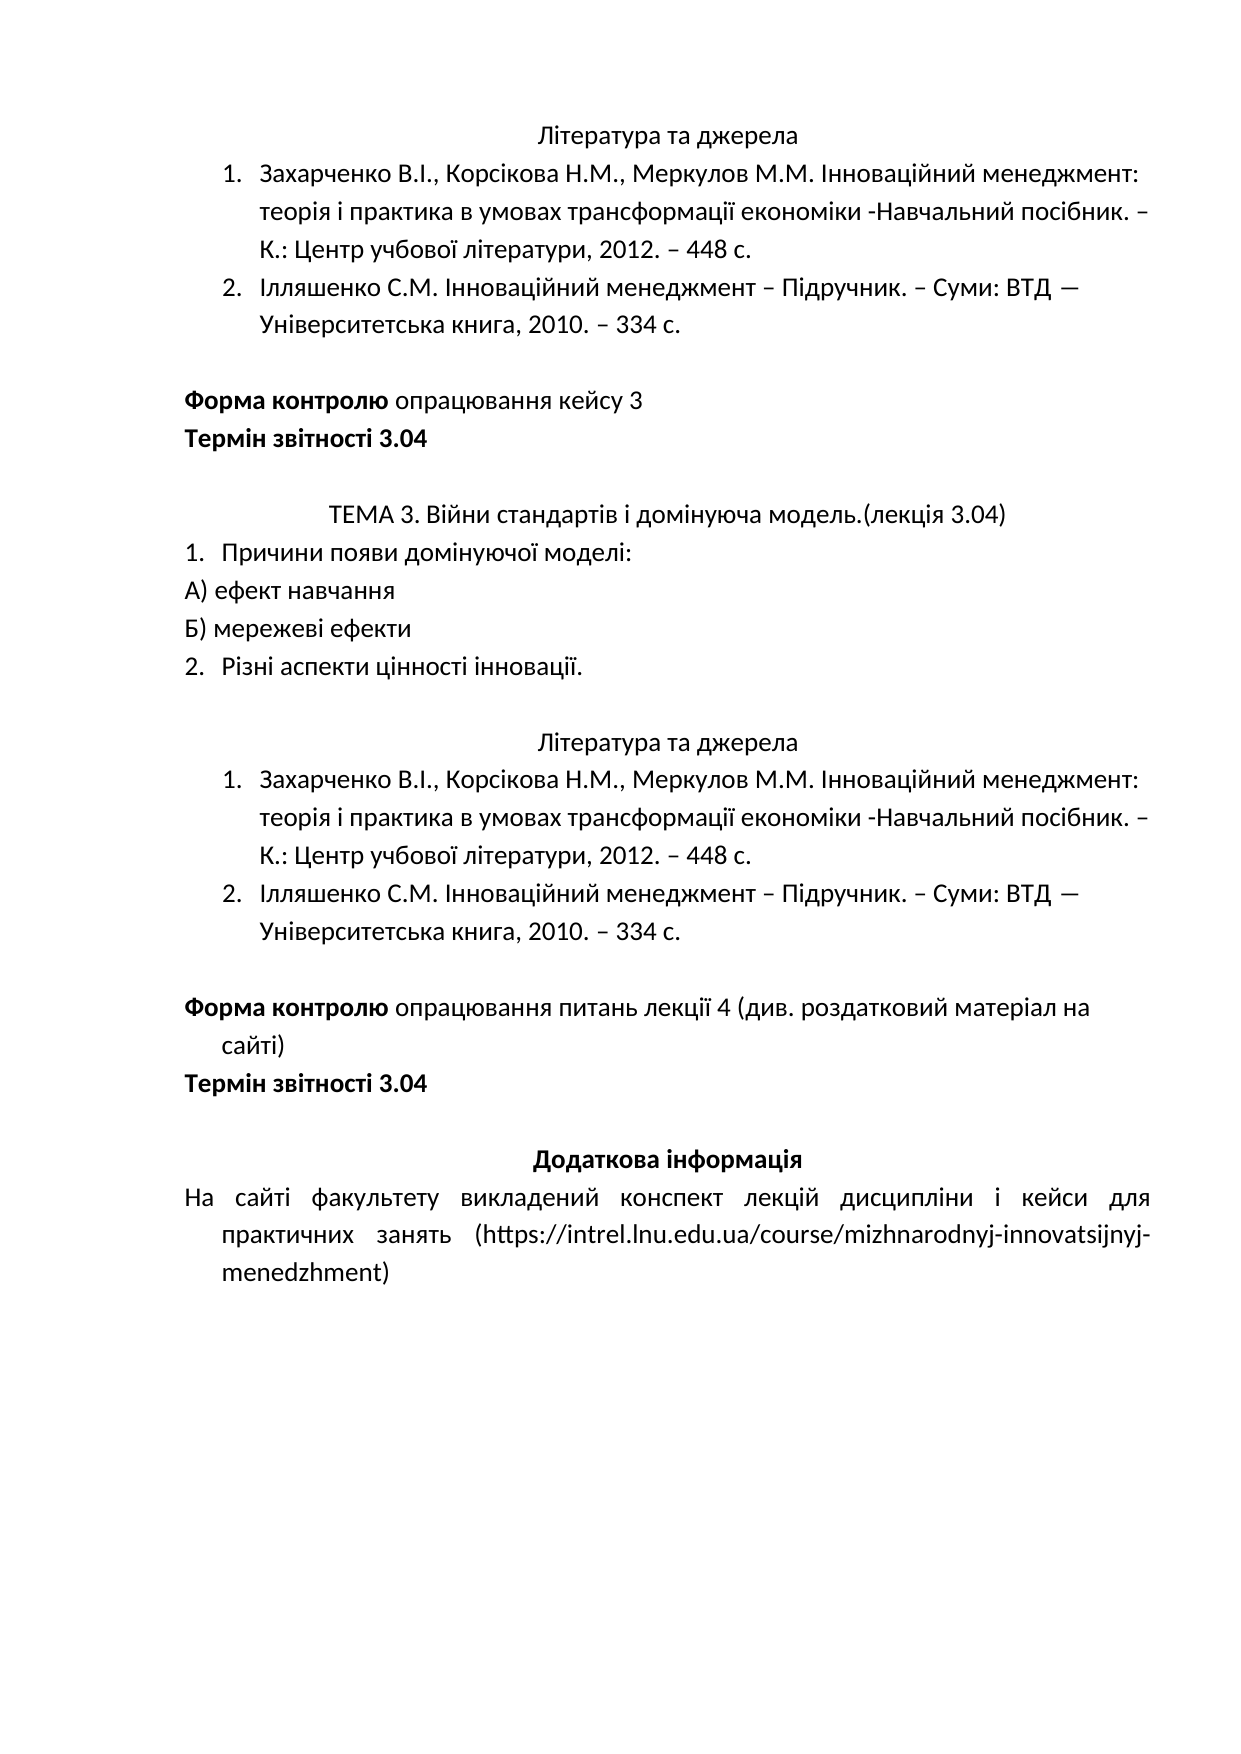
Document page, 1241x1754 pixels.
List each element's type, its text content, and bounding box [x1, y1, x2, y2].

text Форма контролю опрацювання кейсу 3 [184, 383, 1152, 417]
list Захарченко В.І., Корсікова Н.М., Меркулов М.М. Інноваційний менеджмент: теорія і практика в умовах трансформації економіки -Навчальний посібник. – К.: Центр учбової літератури, 2012. – 448 с. [222, 763, 1152, 872]
text Література та джерела [184, 725, 1152, 758]
list Захарченко В.І., Корсікова Н.М., Меркулов М.М. Інноваційний менеджмент: теорія і практика в умовах трансформації економіки -Навчальний посібник. – К.: Центр учбової літератури, 2012. – 448 с. [222, 156, 1152, 265]
text Термін звітності 3.04 [184, 421, 1152, 454]
text Форма контролю опрацювання питань лекції 4 (див. роздатковий матеріал на сайті) [184, 990, 1152, 1061]
text А) ефект навчання [184, 573, 1152, 606]
list Ілляшенко С.М. Інноваційний менеджмент – Підручник. – Суми: ВТД ― Університетська книга, 2010. – 334 с. [222, 876, 1152, 947]
text Додаткова інформація [184, 1142, 1152, 1175]
text 1. Причини появи домінуючої моделі: [184, 535, 1152, 568]
text Література та джерела [184, 118, 1152, 151]
text На сайті факультету викладений конспект лекцій дисципліни і кейси для практичних занять (https://intrel.lnu.edu.ua/course/mizhnarodnyj-innovatsijnyj-menedzhment) [184, 1180, 1152, 1289]
text Б) мережеві ефекти [184, 611, 1152, 644]
text Термін звітності 3.04 [184, 1066, 1152, 1099]
text ТЕМА 3. Війни стандартів і домінуюча модель.(лекція 3.04) [184, 497, 1152, 530]
text 2. Різні аспекти цінності інновації. [184, 649, 1152, 682]
list Ілляшенко С.М. Інноваційний менеджмент – Підручник. – Суми: ВТД ― Університетська книга, 2010. – 334 с. [222, 270, 1152, 341]
